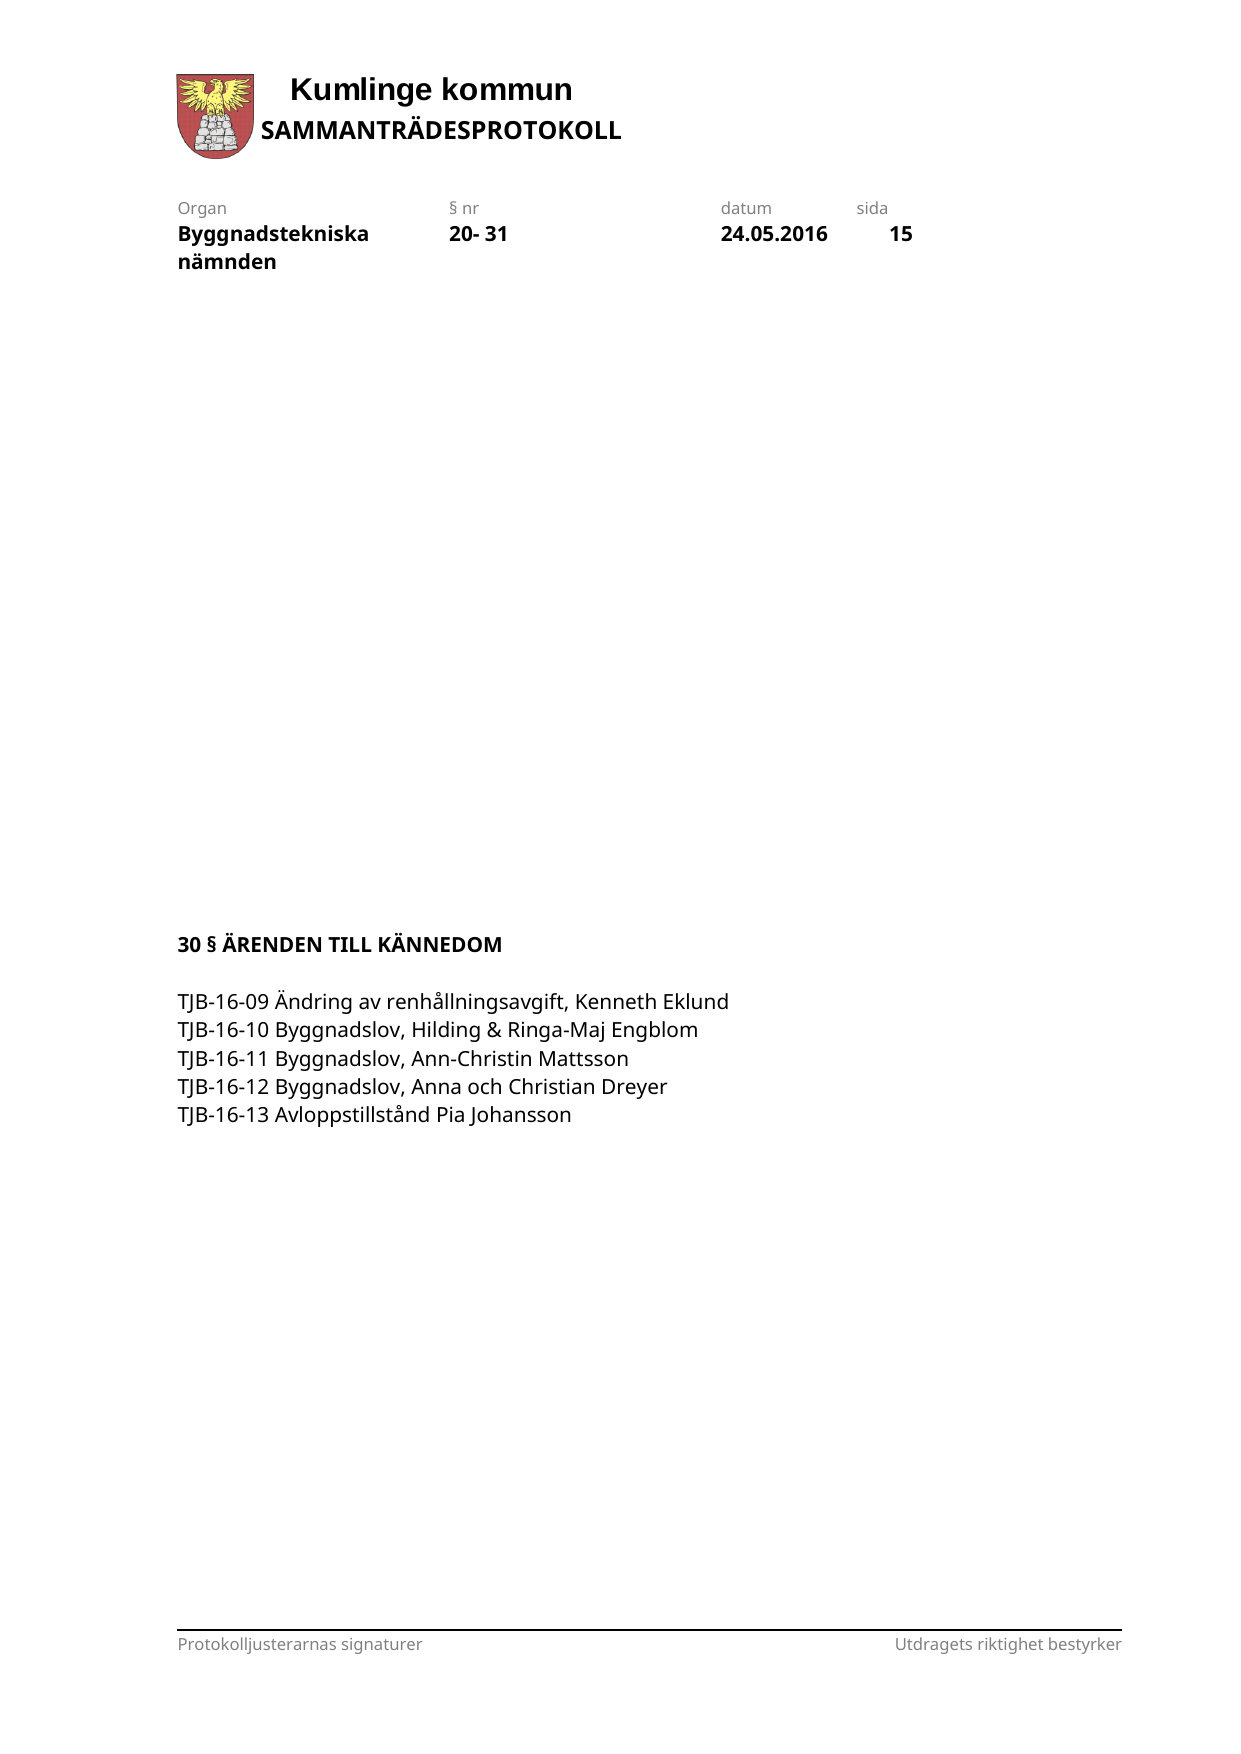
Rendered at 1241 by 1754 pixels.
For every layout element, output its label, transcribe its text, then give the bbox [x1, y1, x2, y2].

text TJB-16-11 Byggnadslov, Ann-Christin Mattsson [177, 1044, 1063, 1072]
text 30 § ÄRENDEN TILL KÄNNEDOM [177, 930, 1063, 958]
text TJB-16-10 Byggnadslov, Hilding & Ringa-Maj Engblom [177, 1015, 1063, 1044]
text TJB-16-13 Avloppstillstånd Pia Johansson [177, 1101, 1063, 1129]
text TJB-16-12 Byggnadslov, Anna och Christian Dreyer [177, 1072, 1063, 1101]
text TJB-16-09 Ändring av renhållningsavgift, Kenneth Eklund [177, 987, 1063, 1015]
